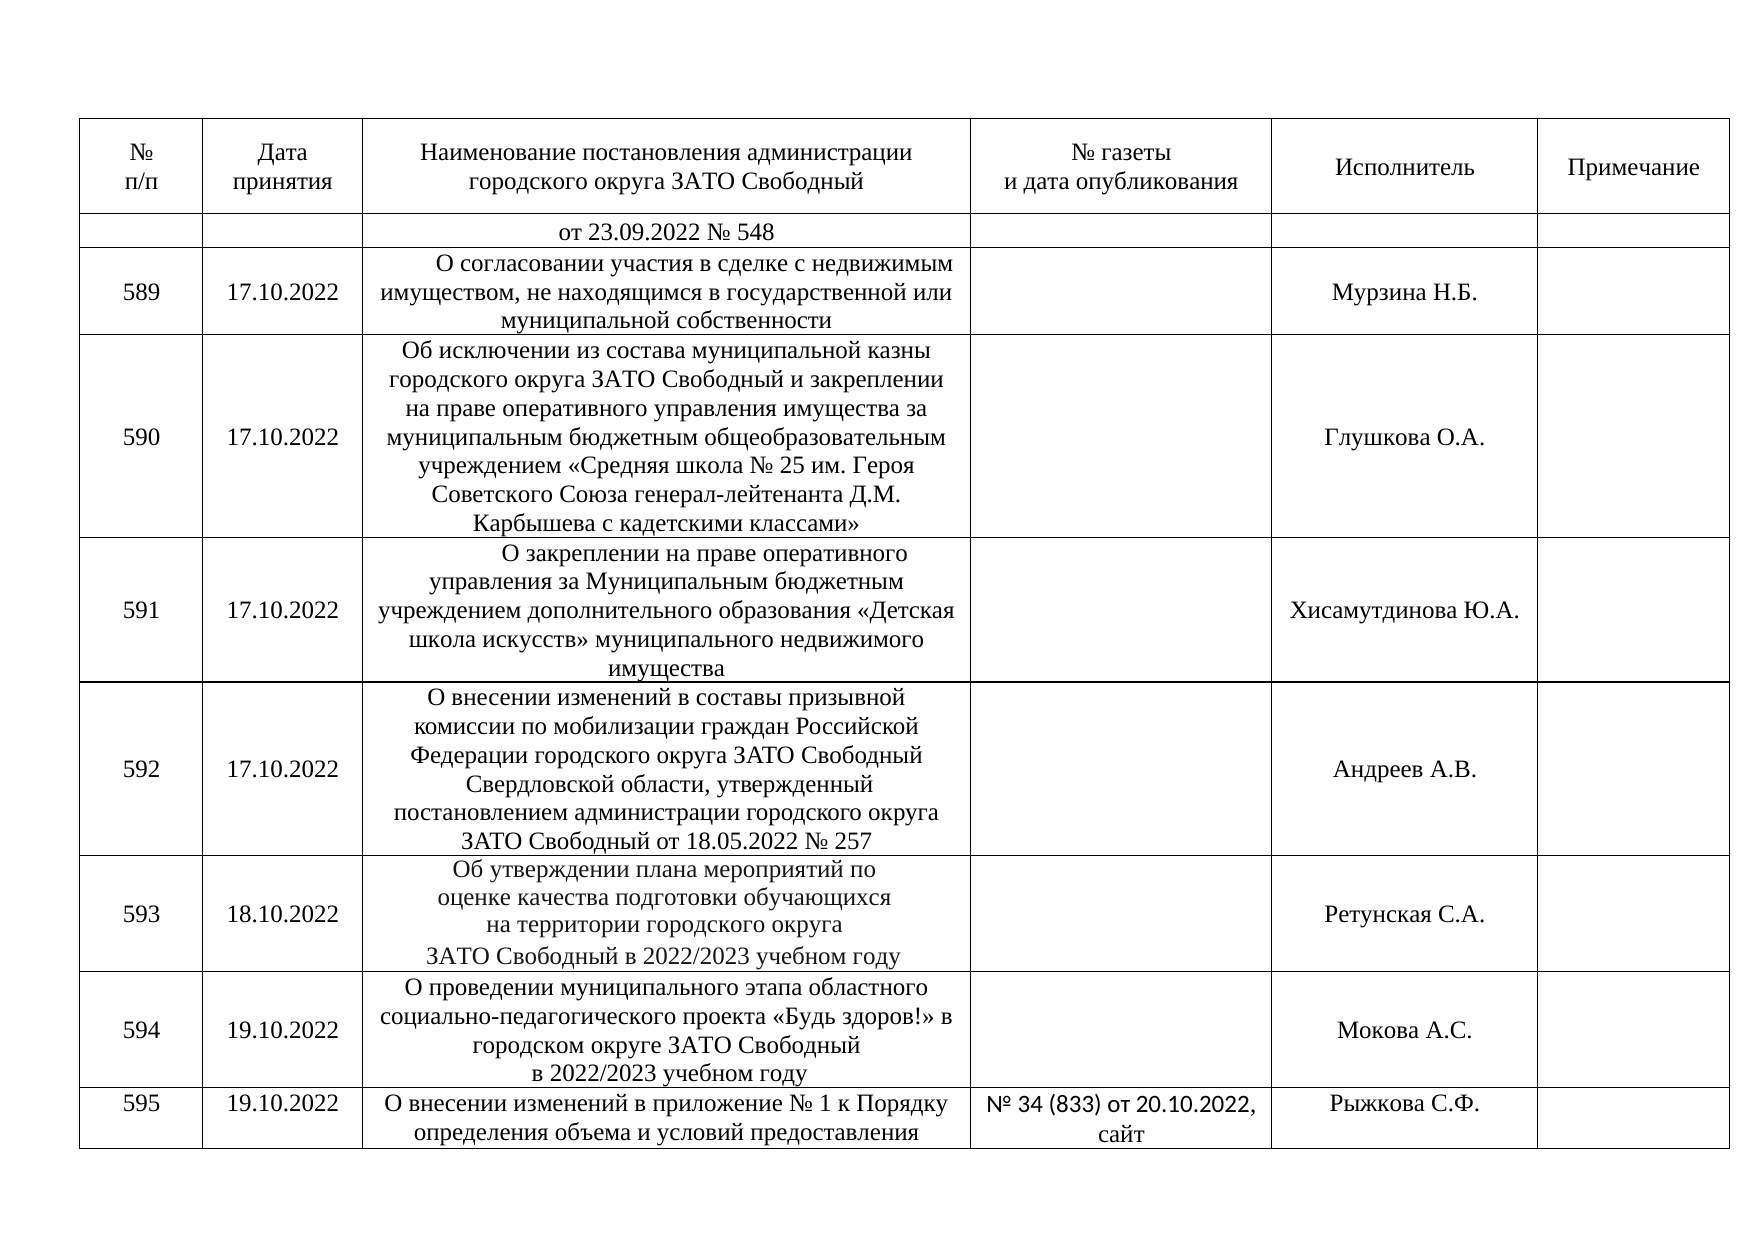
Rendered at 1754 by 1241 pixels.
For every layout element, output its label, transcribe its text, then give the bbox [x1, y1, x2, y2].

table_header № п/п [80, 119, 202, 213]
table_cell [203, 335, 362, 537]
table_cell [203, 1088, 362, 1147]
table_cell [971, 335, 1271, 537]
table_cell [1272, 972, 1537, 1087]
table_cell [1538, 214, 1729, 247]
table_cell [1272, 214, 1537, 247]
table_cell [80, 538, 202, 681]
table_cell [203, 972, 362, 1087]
table_header Дата принятия [203, 119, 362, 213]
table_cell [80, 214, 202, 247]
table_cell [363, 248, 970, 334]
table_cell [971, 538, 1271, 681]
table_header № газеты и дата опубликования [971, 119, 1271, 213]
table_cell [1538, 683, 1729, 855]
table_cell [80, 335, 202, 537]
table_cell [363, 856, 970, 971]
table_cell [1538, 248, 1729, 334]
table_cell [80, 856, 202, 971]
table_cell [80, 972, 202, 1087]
table_header Исполнитель [1272, 119, 1537, 213]
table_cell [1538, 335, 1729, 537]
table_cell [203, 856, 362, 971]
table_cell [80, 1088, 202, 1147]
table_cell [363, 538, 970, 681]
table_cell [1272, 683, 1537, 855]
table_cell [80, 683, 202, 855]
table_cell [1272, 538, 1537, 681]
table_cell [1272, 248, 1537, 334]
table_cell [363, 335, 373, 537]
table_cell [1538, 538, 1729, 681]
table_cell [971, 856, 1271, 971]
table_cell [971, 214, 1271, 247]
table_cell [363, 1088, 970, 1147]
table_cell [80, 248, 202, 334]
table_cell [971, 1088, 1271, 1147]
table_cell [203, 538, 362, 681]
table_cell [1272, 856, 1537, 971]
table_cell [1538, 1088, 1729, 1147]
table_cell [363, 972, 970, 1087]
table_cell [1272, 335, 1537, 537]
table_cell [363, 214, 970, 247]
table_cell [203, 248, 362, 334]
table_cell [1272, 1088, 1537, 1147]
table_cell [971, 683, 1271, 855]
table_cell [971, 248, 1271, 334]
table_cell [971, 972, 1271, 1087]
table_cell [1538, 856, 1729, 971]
table_header Наименование постановления администрации городского округа ЗАТО Свободный [363, 119, 970, 213]
table_header Примечание [1538, 119, 1729, 213]
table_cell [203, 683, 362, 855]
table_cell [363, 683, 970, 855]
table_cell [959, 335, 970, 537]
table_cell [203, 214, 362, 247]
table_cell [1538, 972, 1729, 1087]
